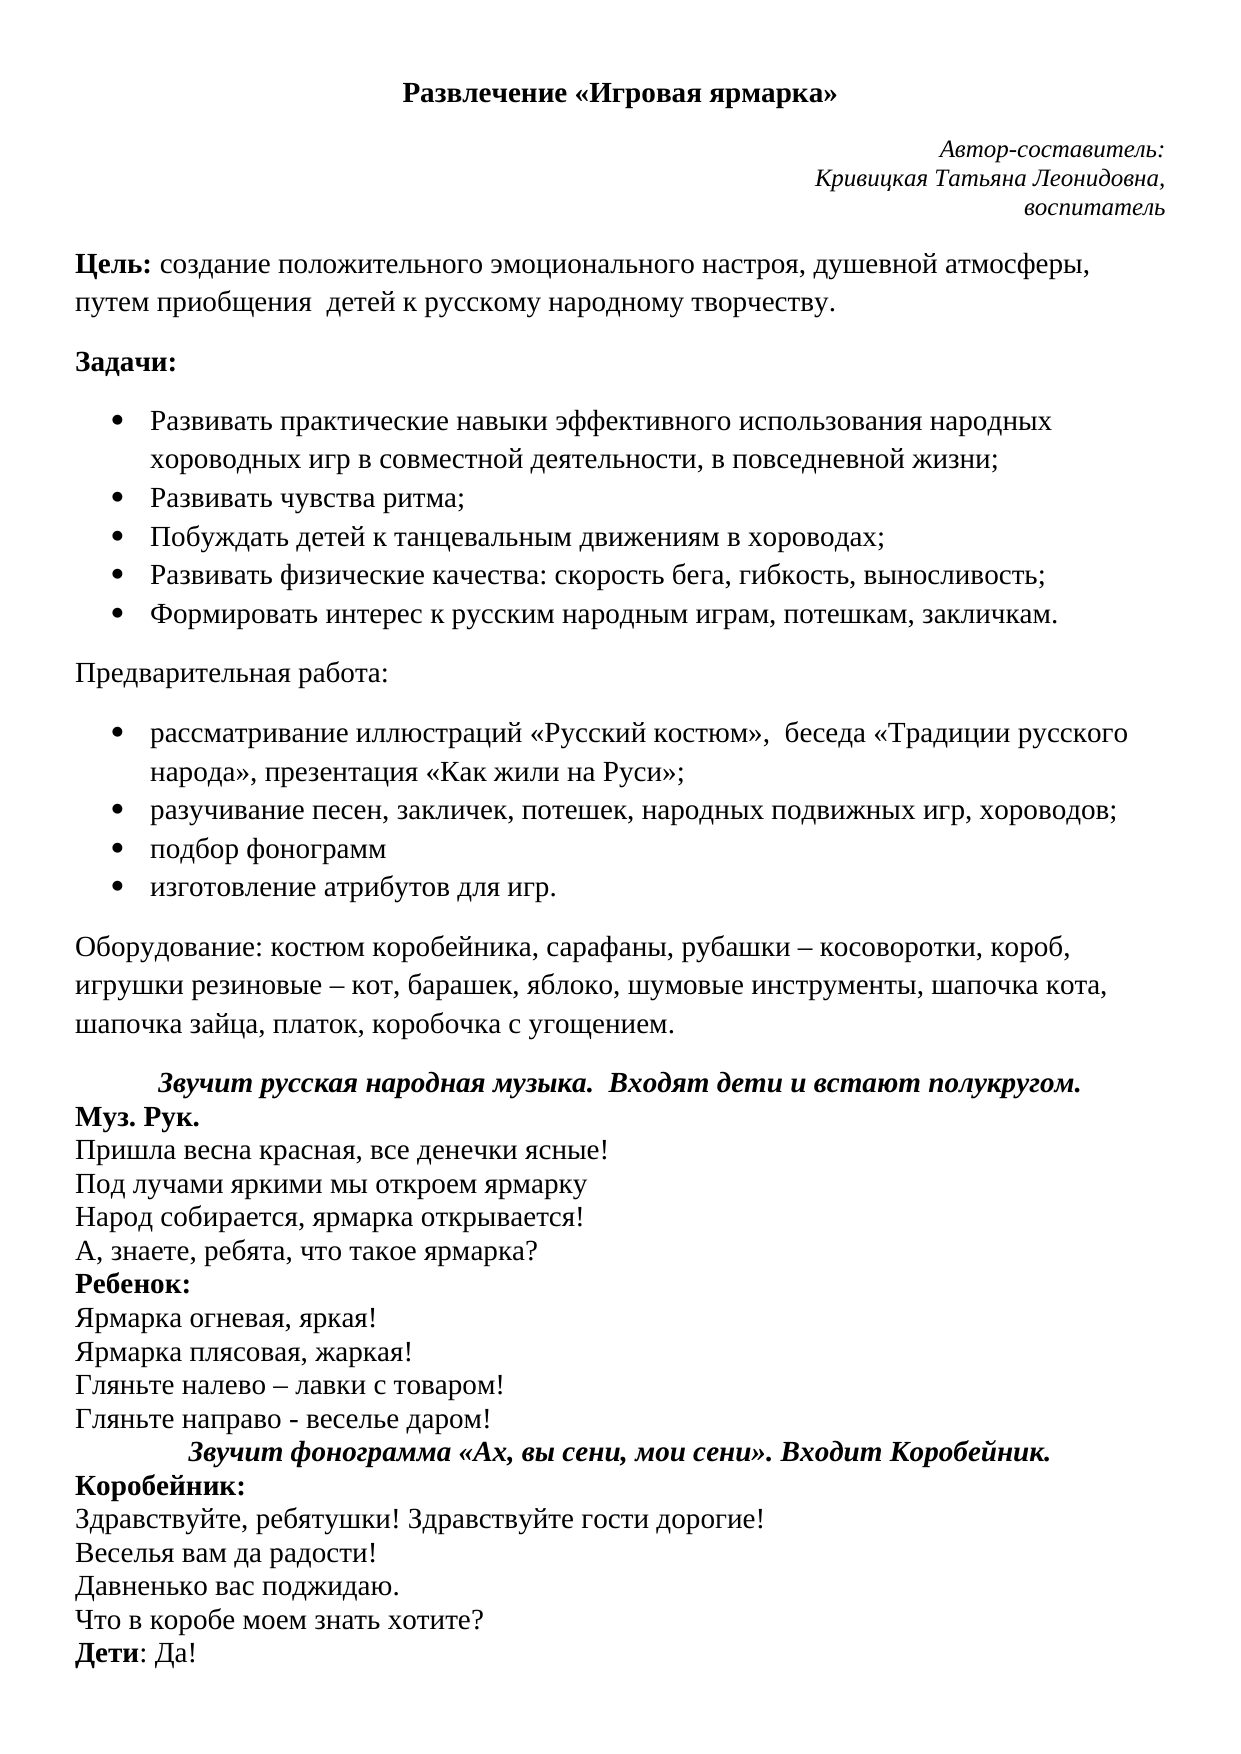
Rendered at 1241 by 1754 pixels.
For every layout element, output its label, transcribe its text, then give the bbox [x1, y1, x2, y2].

list изготовление атрибутов для игр. [112, 869, 1165, 903]
list Формировать интерес к русским народным играм, потешкам, закличкам. [112, 596, 1165, 630]
text Гляньте налево – лавки с товаром! [75, 1367, 1165, 1401]
text Ярмарка плясовая, жаркая! [75, 1334, 1165, 1367]
text А, знаете, ребята, что такое ярмарка? [75, 1233, 1165, 1267]
text Ярмарка огневая, яркая! [75, 1300, 1165, 1334]
text Давненько вас поджидаю. [75, 1568, 1165, 1602]
text Кривицкая Татьяна Леонидовна, [75, 163, 1165, 192]
text Под лучами яркими мы откроем ярмарку [75, 1166, 1165, 1199]
text Развлечение «Игровая ярмарка» [75, 75, 1165, 108]
text Предварительная работа: [75, 656, 1165, 689]
list Развивать чувства ритма; [112, 480, 1165, 514]
list подбор фонограмм [112, 831, 1165, 864]
text Муз. Рук. [75, 1099, 1165, 1132]
list Развивать физические качества: скорость бега, гибкость, выносливость; [112, 557, 1165, 591]
text Коробейник: [75, 1468, 1165, 1501]
text Цель: создание положительного эмоционального настроя, душевной атмосферы, путем приобщения детей к русскому народному творчеству. [75, 246, 1165, 318]
text Веселья вам да радости! [75, 1535, 1165, 1568]
text Здравствуйте, ребятушки! Здравствуйте гости дорогие! [75, 1501, 1165, 1535]
text Пришла весна красная, все денечки ясные! [75, 1132, 1165, 1166]
list Побуждать детей к танцевальным движениям в хороводах; [112, 519, 1165, 552]
text Задачи: [75, 344, 1165, 377]
text Ребенок: [75, 1267, 1165, 1300]
text Автор-составитель: [75, 134, 1165, 163]
list Развивать практические навыки эффективного использования народных хороводных игр в совместной деятельности, в повседневной жизни; [112, 403, 1165, 475]
text Дети: Да! [75, 1636, 1165, 1669]
text Звучит фонограмма «Ах, вы сени, мои сени». Входит Коробейник. [75, 1434, 1165, 1468]
text воспитатель [75, 192, 1165, 221]
text Народ собирается, ярмарка открывается! [75, 1199, 1165, 1233]
text Звучит русская народная музыка. Входят дети и встают полукругом. [75, 1065, 1165, 1099]
text Гляньте направо - веселье даром! [75, 1401, 1165, 1434]
text Что в коробе моем знать хотите? [75, 1602, 1165, 1636]
text Оборудование: костюм коробейника, сарафаны, рубашки – косоворотки, короб, игрушки резиновые – кот, барашек, яблоко, шумовые инструменты, шапочка кота, шапочка зайца, платок, коробочка с угощением. [75, 929, 1165, 1039]
list разучивание песен, закличек, потешек, народных подвижных игр, хороводов; [112, 792, 1165, 826]
list рассматривание иллюстраций «Русский костюм», беседа «Традиции русского народа», презентация «Как жили на Руси»; [112, 715, 1165, 787]
